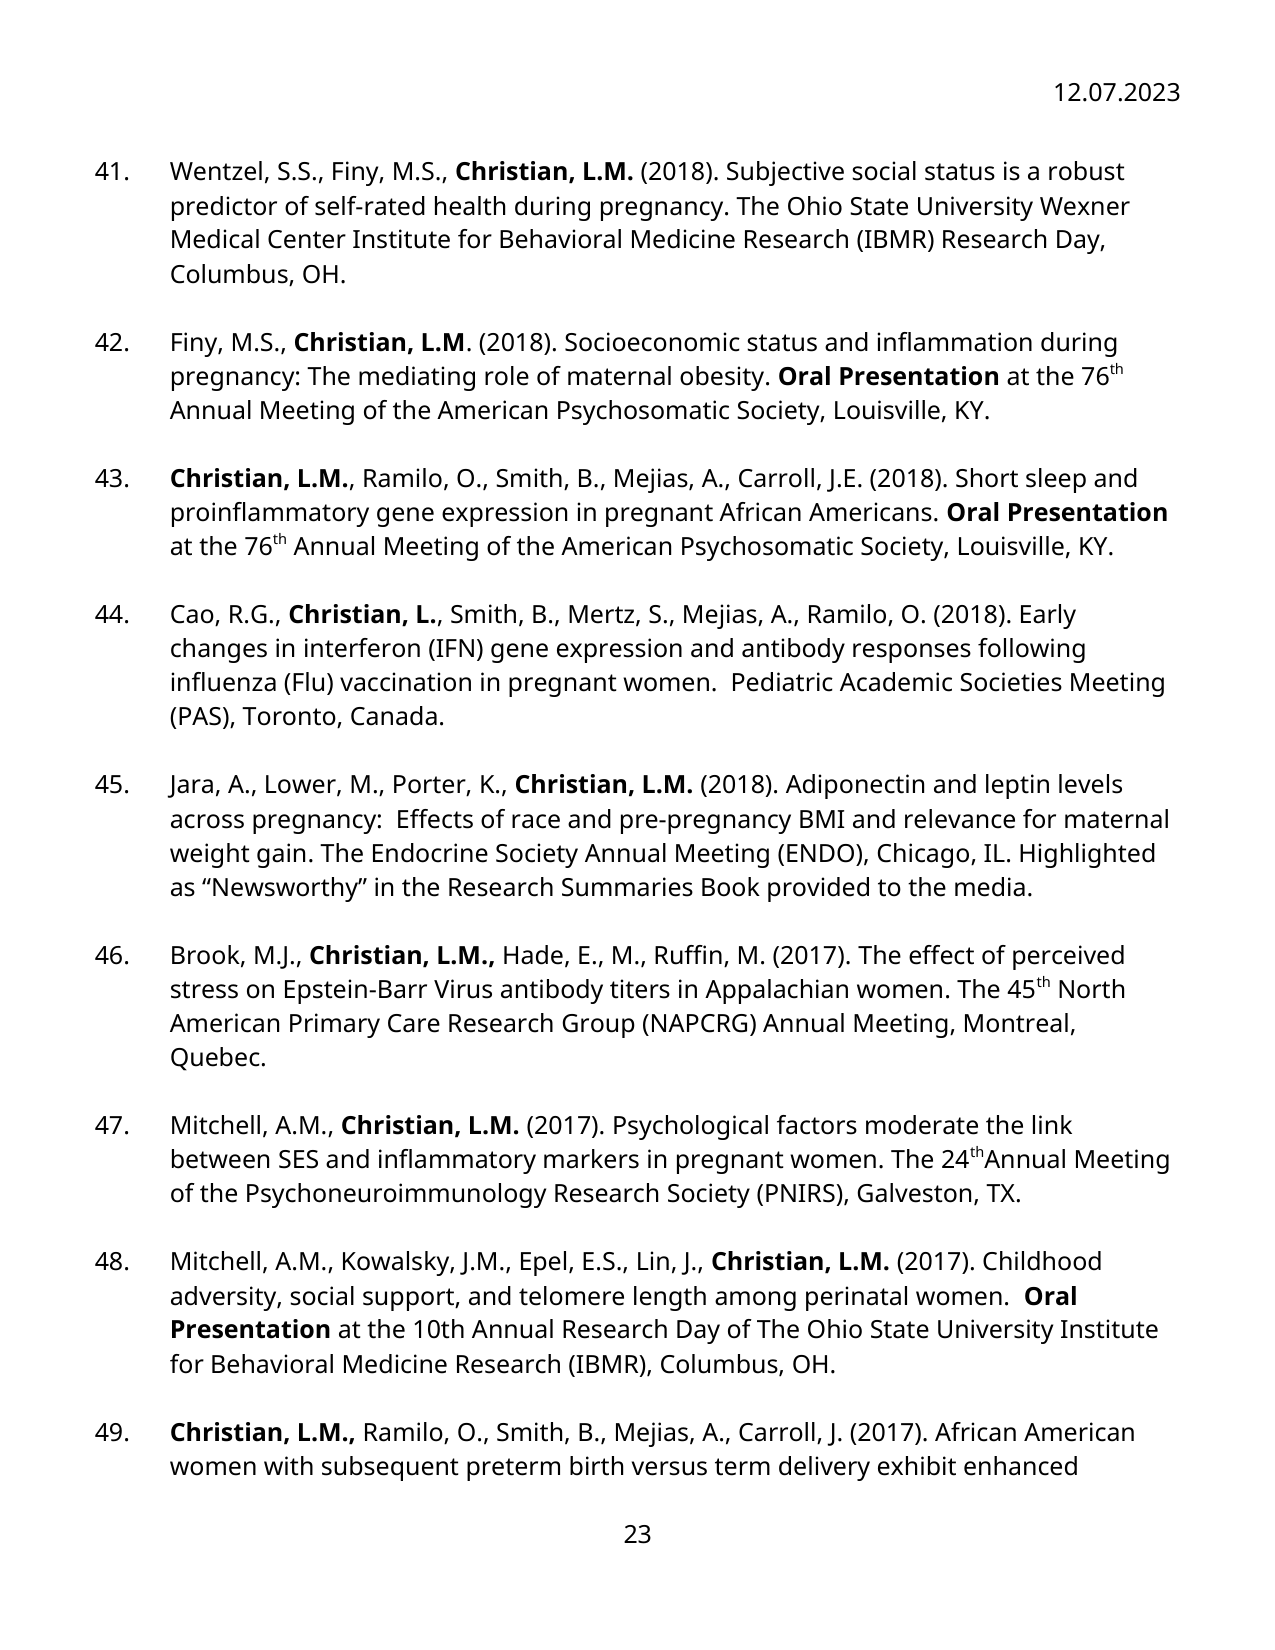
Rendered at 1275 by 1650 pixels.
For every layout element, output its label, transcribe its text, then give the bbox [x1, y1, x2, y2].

list Finy, M.S., Christian, L.M. (2018). Socioeconomic status and inflammation during pregnancy: The mediating role of maternal obesity. Oral Presentation at the 76th Annual Meeting of the American Psychosomatic Society, Louisville, KY. [94, 324, 1181, 427]
list Jara, A., Lower, M., Porter, K., Christian, L.M. (2018). Adiponectin and leptin levels across pregnancy: Effects of race and pre-pregnancy BMI and relevance for maternal weight gain. The Endocrine Society Annual Meeting (ENDO), Chicago, IL. Highlighted as “Newsworthy” in the Research Summaries Book provided to the media. [94, 767, 1181, 903]
list Wentzel, S.S., Finy, M.S., Christian, L.M. (2018). Subjective social status is a robust predictor of self-rated health during pregnancy. The Ohio State University Wexner Medical Center Institute for Behavioral Medicine Research (IBMR) Research Day, Columbus, OH. [94, 154, 1181, 290]
list Mitchell, A.M., Christian, L.M. (2017). Psychological factors moderate the link between SES and inflammatory markers in pregnant women. The 24thAnnual Meeting of the Psychoneuroimmunology Research Society (PNIRS), Galveston, TX. [94, 1108, 1181, 1210]
list Christian, L.M., Ramilo, O., Smith, B., Mejias, A., Carroll, J.E. (2018). Short sleep and proinflammatory gene expression in pregnant African Americans. Oral Presentation at the 76th Annual Meeting of the American Psychosomatic Society, Louisville, KY. [94, 461, 1181, 563]
list Mitchell, A.M., Kowalsky, J.M., Epel, E.S., Lin, J., Christian, L.M. (2017). Childhood adversity, social support, and telomere length among perinatal women. Oral Presentation at the 10th Annual Research Day of The Ohio State University Institute for Behavioral Medicine Research (IBMR), Columbus, OH. [94, 1244, 1181, 1380]
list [94, 1414, 1181, 1482]
list Brook, M.J., Christian, L.M., Hade, E., M., Ruffin, M. (2017). The effect of perceived stress on Epstein-Barr Virus antibody titers in Appalachian women. The 45th North American Primary Care Research Group (NAPCRG) Annual Meeting, Montreal, Quebec. [94, 937, 1181, 1074]
list Cao, R.G., Christian, L., Smith, B., Mertz, S., Mejias, A., Ramilo, O. (2018). Early changes in interferon (IFN) gene expression and antibody responses following influenza (Flu) vaccination in pregnant women. Pediatric Academic Societies Meeting (PAS), Toronto, Canada. [94, 597, 1181, 733]
